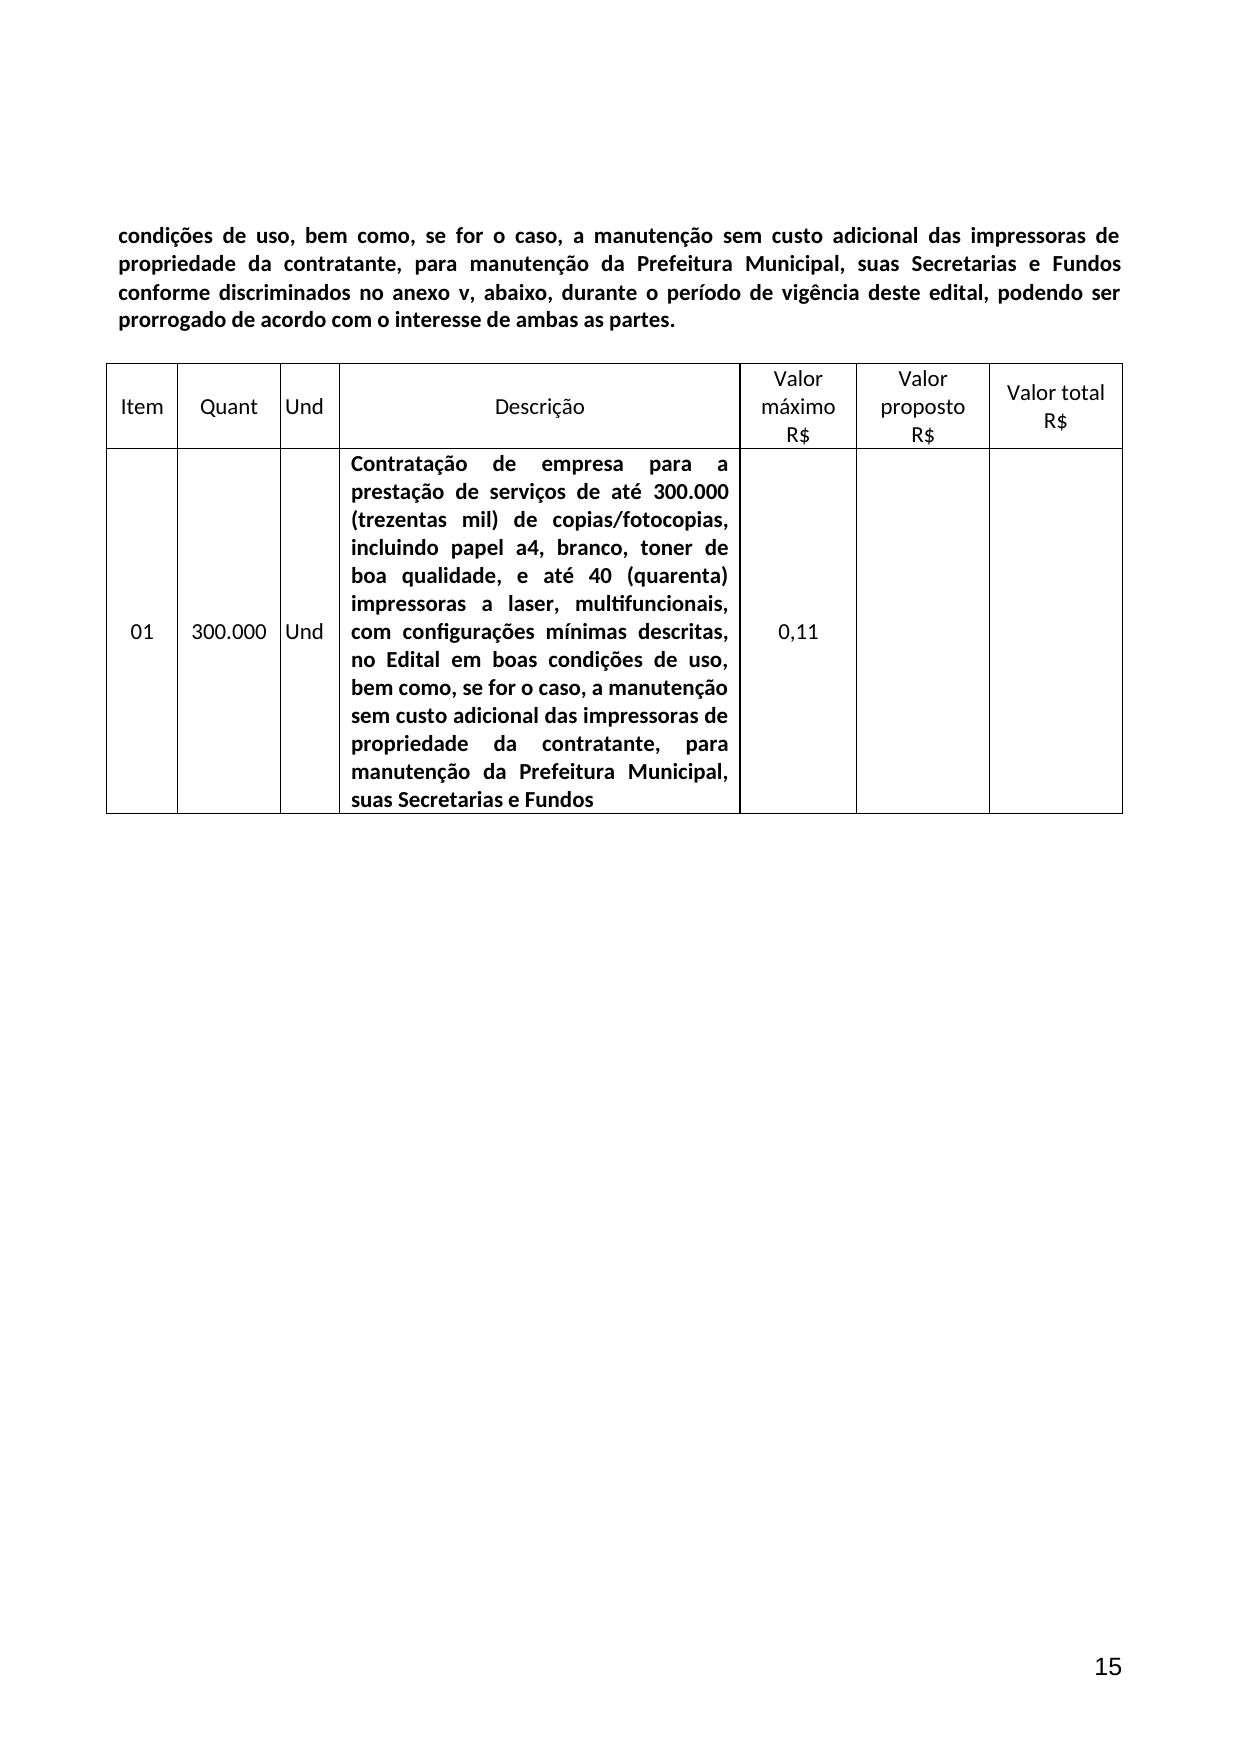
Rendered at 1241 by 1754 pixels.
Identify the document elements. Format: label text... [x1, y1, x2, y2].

table_header Item [107, 364, 177, 448]
table_cell 01 [107, 449, 177, 813]
table_header Descrição [340, 364, 739, 448]
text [118, 222, 1122, 334]
table_cell [990, 449, 1122, 813]
table_cell 0,11 [741, 449, 856, 813]
table_header Und [281, 364, 339, 448]
table_cell Contratação de empresa para a prestação de serviços de até 300.000 (trezentas mil) de copias/fotocopias, incluindo papel a4, branco, toner de boa qualidade, e até 40 (quarenta) impressoras a laser, multifuncionais, com configurações mínimas descritas, no Edital em boas condições de uso, bem como, se for o caso, a manutenção sem custo adicional das impressoras de propriedade da contratante, para manutenção da Prefeitura Municipal, suas Secretarias e Fundos [340, 449, 739, 813]
table_cell [857, 449, 989, 813]
table_header Valor proposto R$ [857, 364, 989, 448]
table_header Valor máximo R$ [741, 364, 856, 448]
table_cell Und [281, 449, 339, 813]
table_header Quant [178, 364, 280, 448]
table_header Valor total R$ [990, 364, 1122, 448]
table_cell 300.000 [178, 449, 280, 813]
